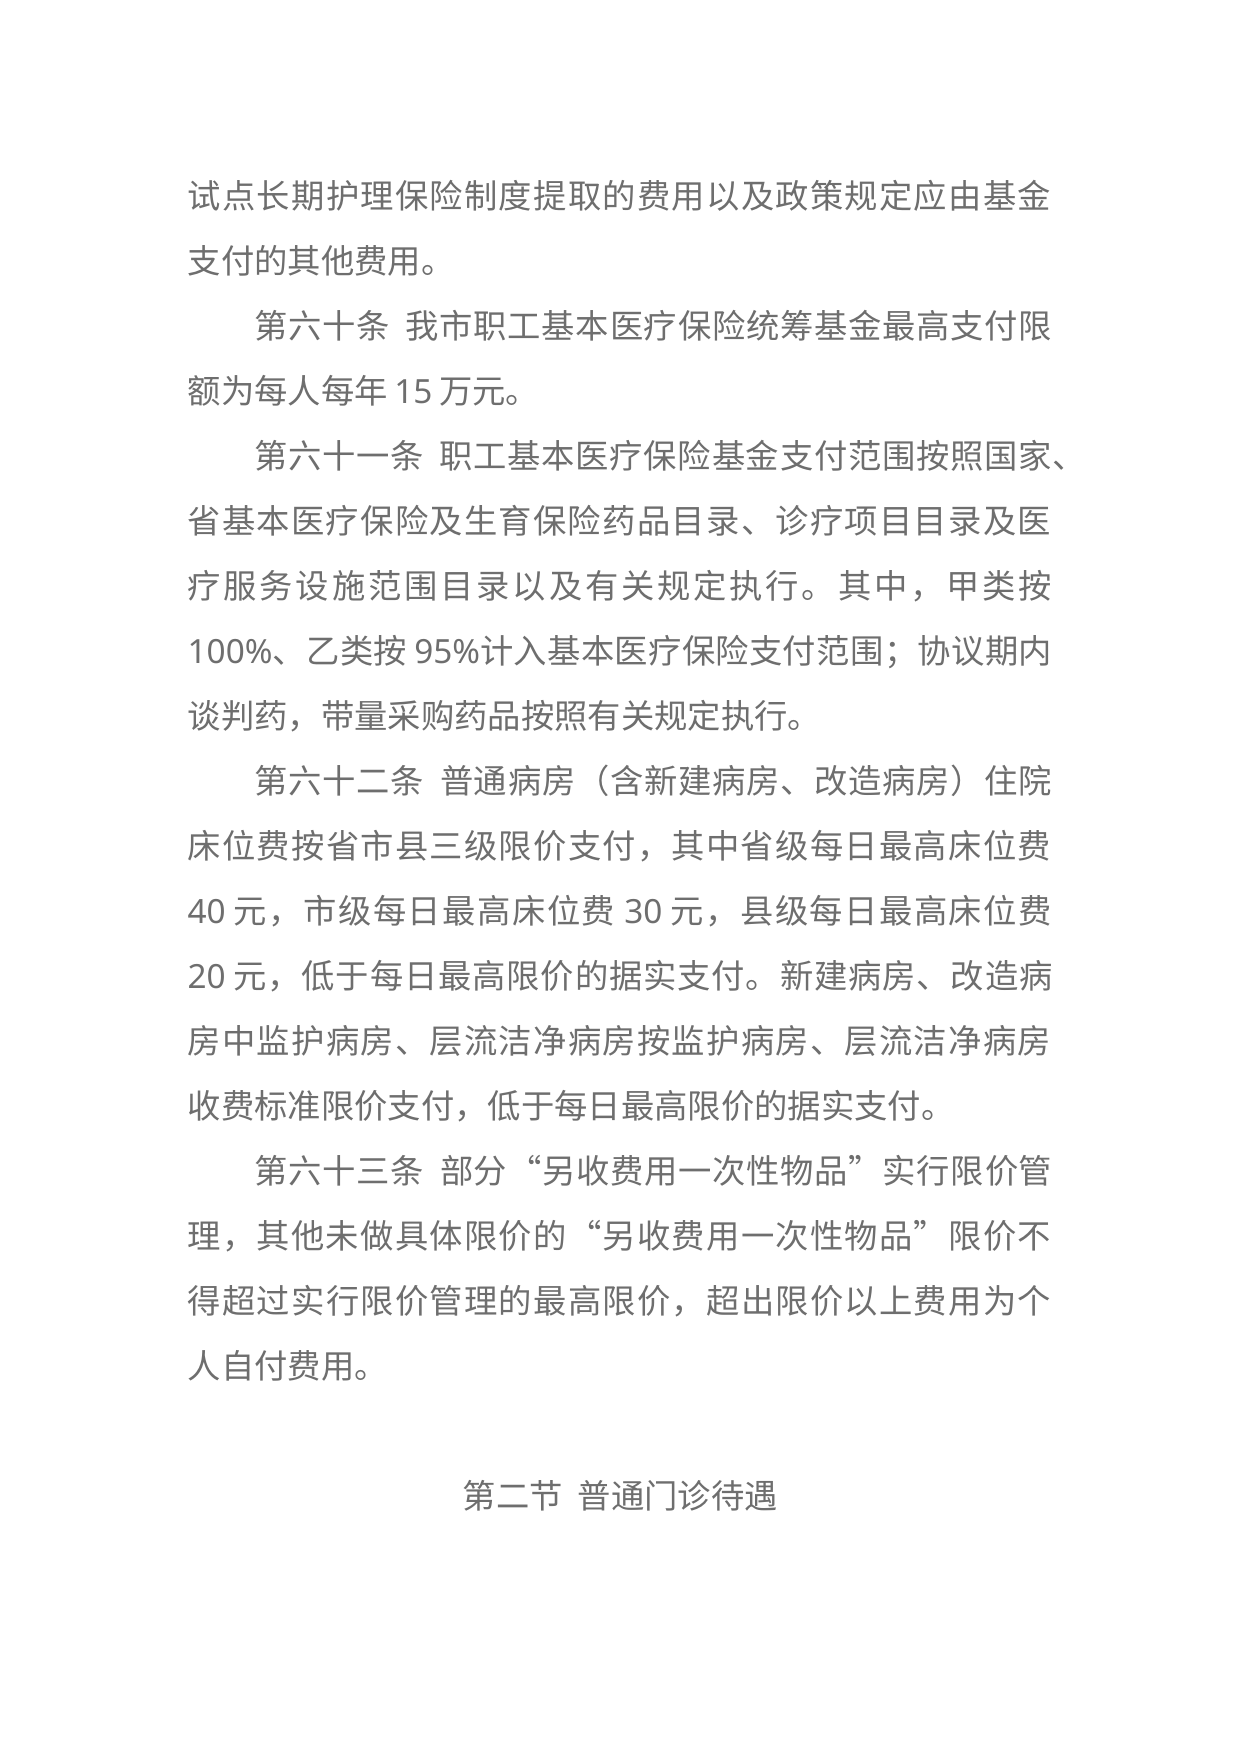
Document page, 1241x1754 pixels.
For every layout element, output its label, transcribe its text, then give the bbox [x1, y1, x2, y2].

text 第六十三条 部分“另收费用一次性物品”实行限价管理，其他未做具体限价的“另收费用一次性物品”限价不得超过实行限价管理的最高限价，超出限价以上费用为个人自付费用。 [187, 1137, 1053, 1397]
text 第六十二条 普通病房（含新建病房、改造病房）住院床位费按省市县三级限价支付，其中省级每日最高床位费40元，市级每日最高床位费30元，县级每日最高床位费20元，低于每日最高限价的据实支付。新建病房、改造病房中监护病房、层流洁净病房按监护病房、层流洁净病房收费标准限价支付，低于每日最高限价的据实支付。 [187, 747, 1053, 1137]
text 第六十条 我市职工基本医疗保险统筹基金最高支付限额为每人每年15万元。 [187, 292, 1053, 422]
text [187, 162, 1053, 292]
text 第二节 普通门诊待遇 [187, 1462, 1053, 1527]
text 第六十一条 职工基本医疗保险基金支付范围按照国家、省基本医疗保险及生育保险药品目录、诊疗项目目录及医疗服务设施范围目录以及有关规定执行。其中，甲类按100%、乙类按95%计入基本医疗保险支付范围；协议期内谈判药，带量采购药品按照有关规定执行。 [187, 422, 1053, 747]
